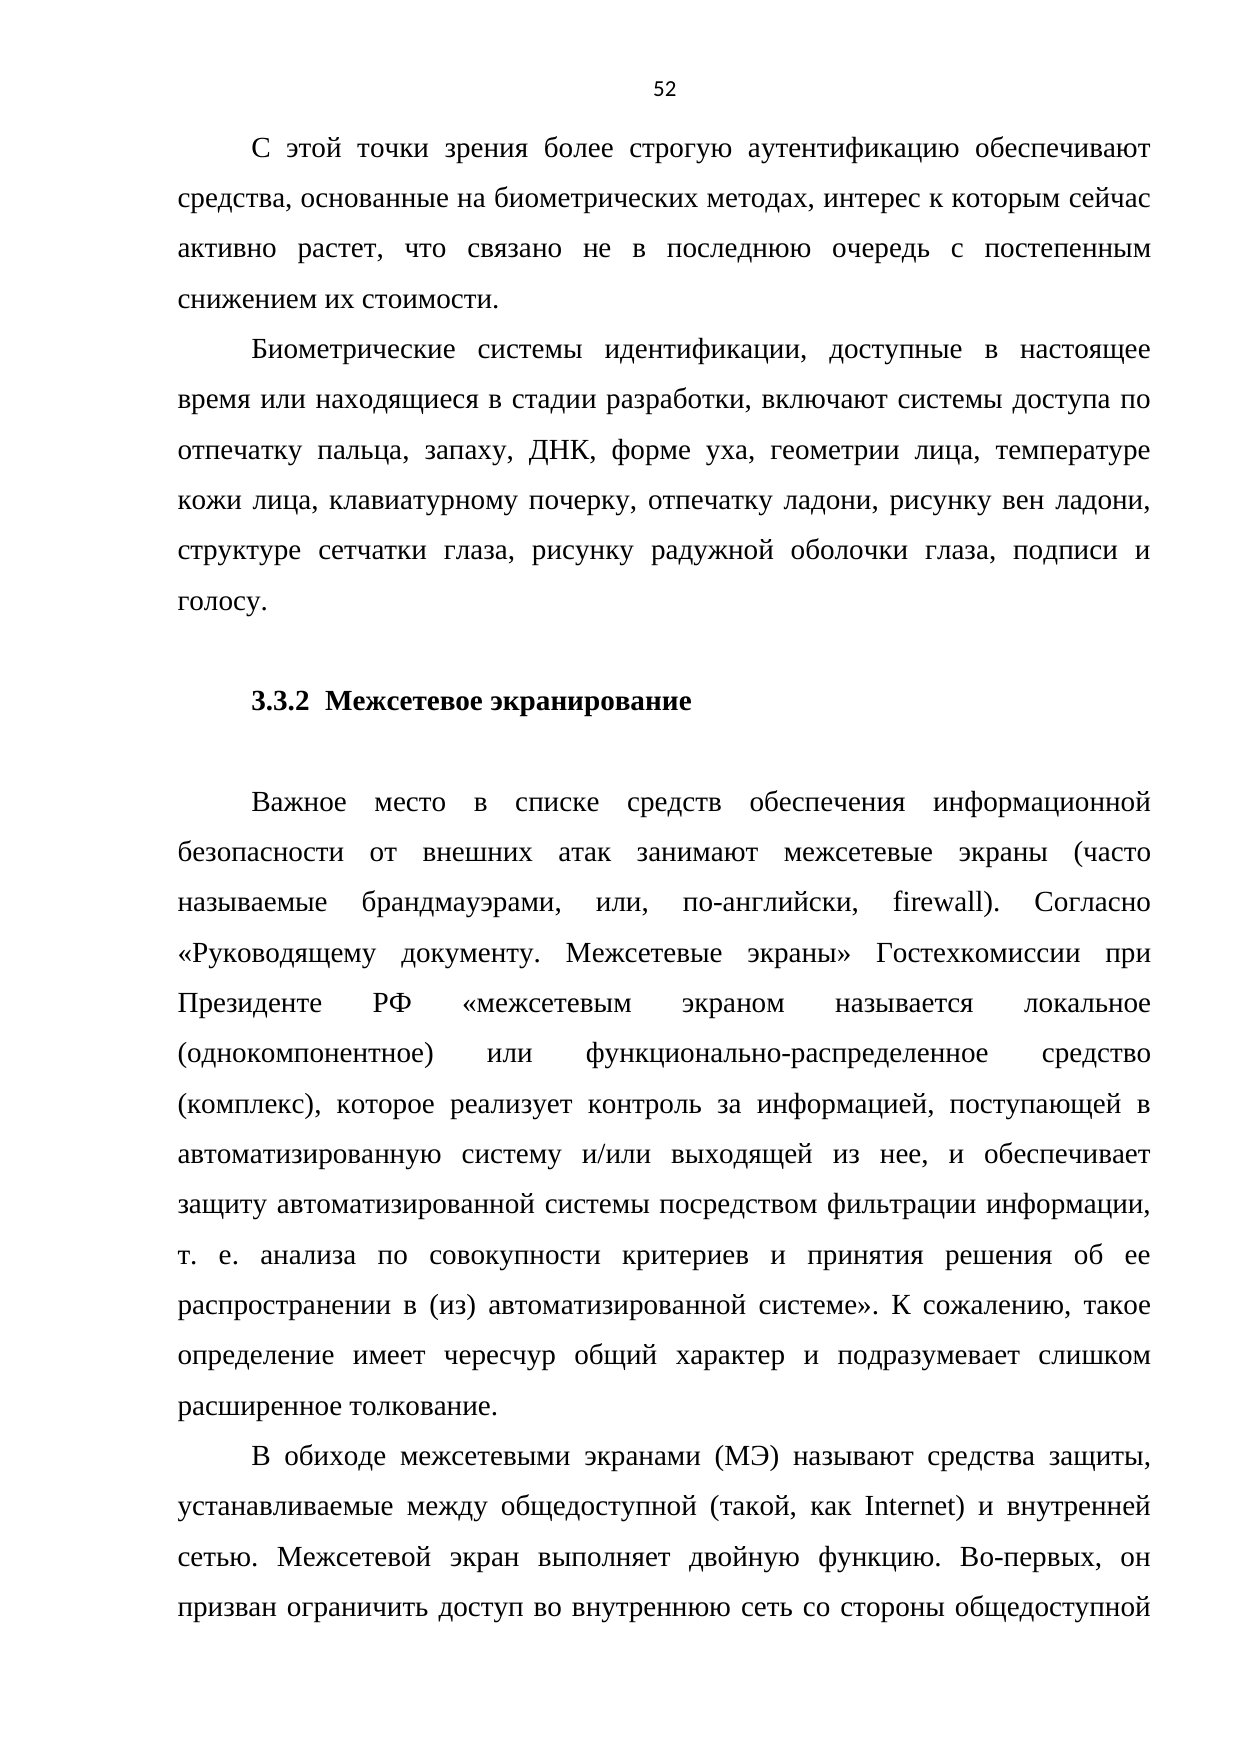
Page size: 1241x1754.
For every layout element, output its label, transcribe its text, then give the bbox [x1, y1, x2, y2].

subtitle Межсетевое экранирование [177, 683, 1152, 717]
text С этой точки зрения более строгую аутентификацию обеспечивают средства, основанные на биометрических методах, интерес к которым сейчас активно растет, что связано не в последнюю очередь с постепенным снижением их стоимости. [177, 130, 1152, 314]
text Биометрические системы идентификации, доступные в настоящее время или находящиеся в стадии разработки, включают системы доступа по отпечатку пальца, запаху, ДНК, форме уха, геометрии лица, температуре кожи лица, клавиатурному почерку, отпечатку ладони, рисунку вен ладони, структуре сетчатки глаза, рисунку радужной оболочки глаза, подписи и голосу. [177, 331, 1152, 616]
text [177, 1438, 1152, 1622]
text Важное место в списке средств обеспечения информационной безопасности от внешних атак занимают межсетевые экраны (часто называемые брандмауэрами, или, по-английски, firewall). Согласно «Руководящему документу. Межсетевые экраны» Гостехкомиссии при Президенте РФ «межсетевым экраном называется локальное (однокомпонентное) или функционально-распределенное средство (комплекс), которое реализует контроль за информацией, поступающей в автоматизированную систему и/или выходящей из нее, и обеспечивает защиту автоматизированной системы посредством фильтрации информации, т. е. анализа по совокупности критериев и принятия решения об ее распространении в (из) автоматизированной системе». К сожалению, такое определение имеет чересчур общий характер и подразумевает слишком расширенное толкование. [177, 784, 1152, 1421]
